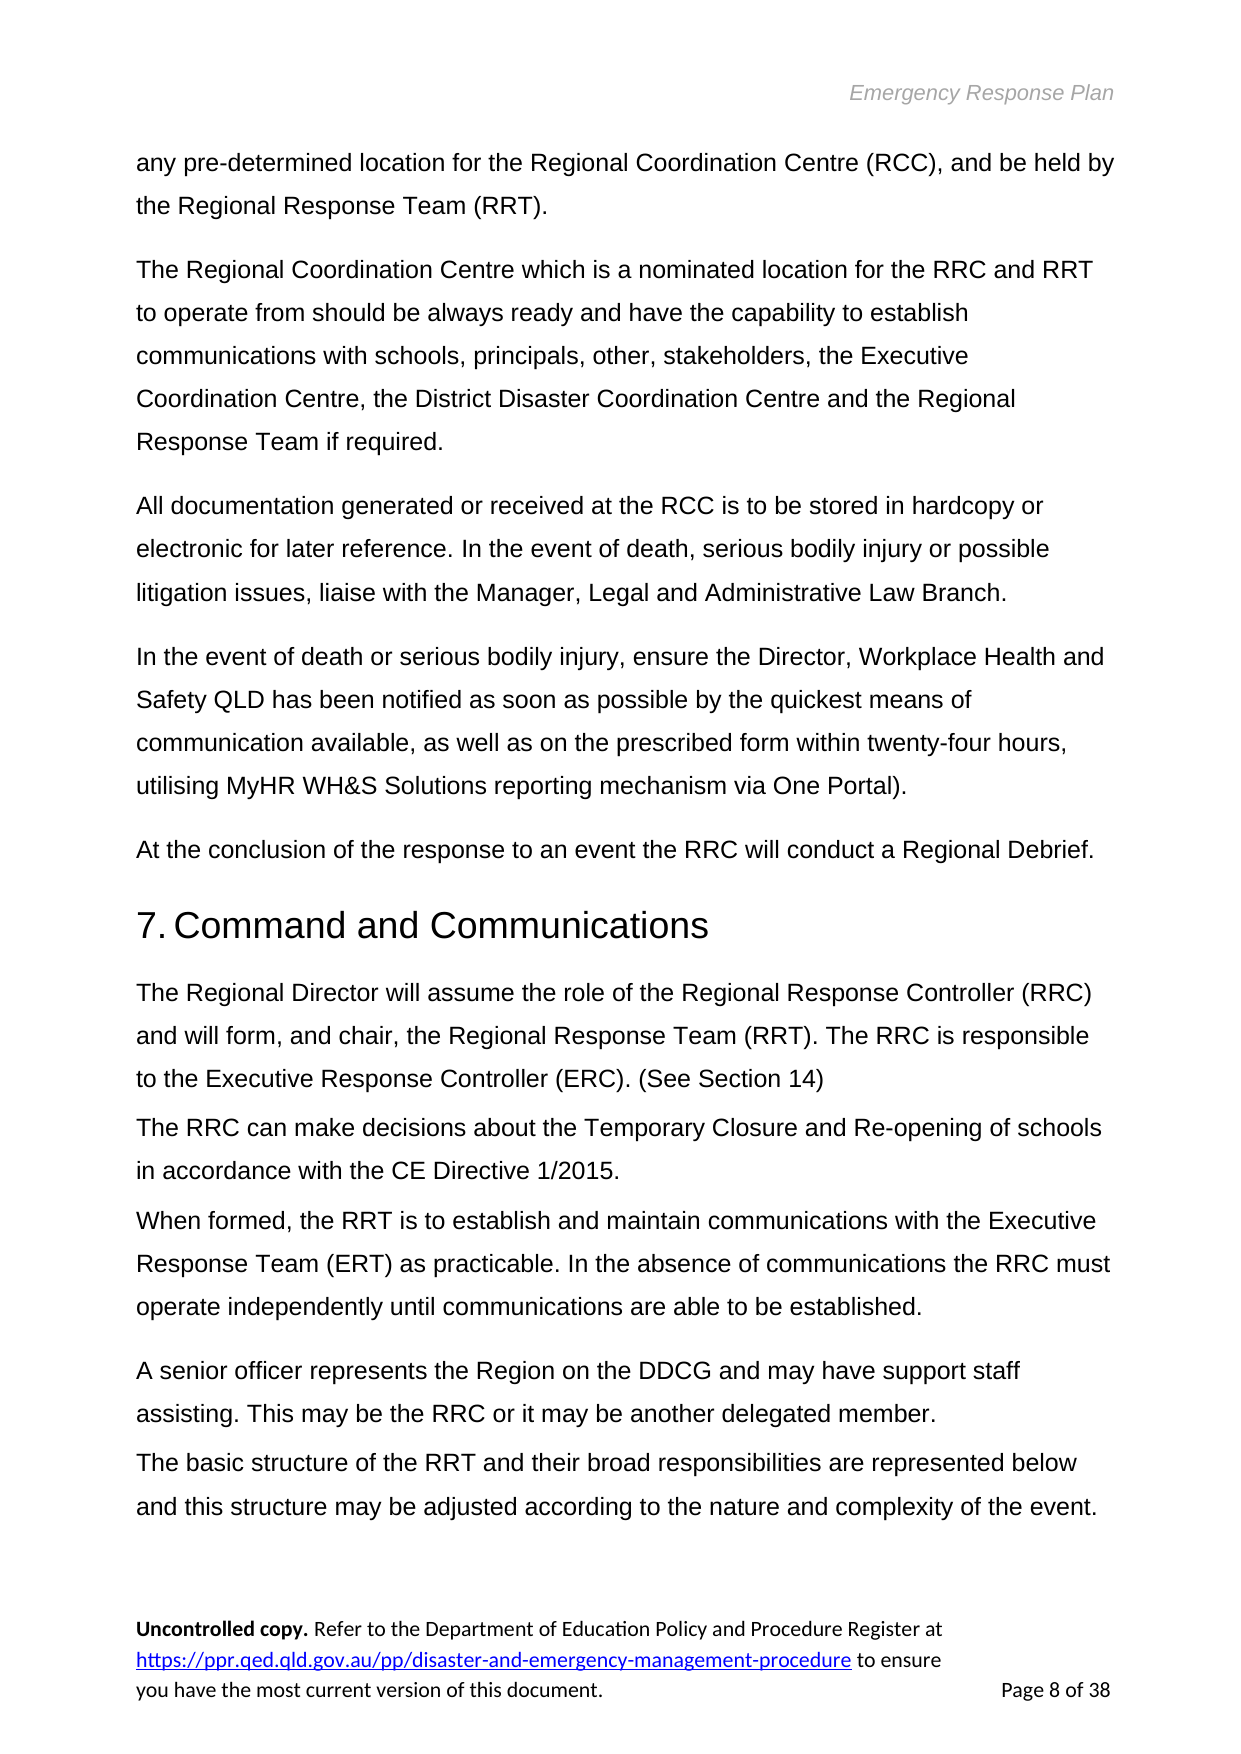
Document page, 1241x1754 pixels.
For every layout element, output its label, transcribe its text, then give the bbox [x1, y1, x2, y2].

text The Regional Director will assume the role of the Regional Response Controller (RRC) and will form, and chair, the Regional Response Team (RRT). The RRC is responsible to the Executive Response Controller (ERC). (See Section 14) [136, 977, 1116, 1092]
text The Regional Coordination Centre which is a nominated location for the RRC and RRT to operate from should be always ready and have the capability to establish communications with schools, principals, other, stakeholders, the Executive Coordination Centre, the District Disaster Coordination Centre and the Regional Response Team if required. [136, 255, 1116, 456]
text All documentation generated or received at the RCC is to be stored in hardcopy or electronic for later reference. In the event of death, serious bodily injury or possible litigation issues, liaise with the Manager, Legal and Administrative Law Branch. [136, 491, 1116, 606]
text In the event of death or serious bodily injury, ensure the Director, Workplace Health and Safety QLD has been notified as soon as possible by the quickest means of communication available, as well as on the prescribed form within twenty-four hours, utilising MyHR WH&S Solutions reporting mechanism via One Portal). [136, 641, 1116, 799]
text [136, 148, 1116, 219]
text The RRC can make decisions about the Temporary Closure and Re-opening of schools in accordance with the CE Directive 1/2015. [136, 1113, 1116, 1185]
text At the conclusion of the response to an event the RRC will conduct a Regional Debrief. [136, 835, 1116, 863]
text A senior officer represents the Region on the DDCG and may have support staff assisting. This may be the RRC or it may be another delegated member. [136, 1356, 1116, 1428]
text When formed, the RRT is to establish and maintain communications with the Executive Response Team (ERT) as practicable. In the absence of communications the RRC must operate independently until communications are able to be established. [136, 1206, 1116, 1321]
subtitle Command and Communications [136, 903, 1111, 946]
text The basic structure of the RRT and their broad responsibilities are represented below and this structure may be adjusted according to the nature and complexity of the event. [136, 1448, 1116, 1520]
